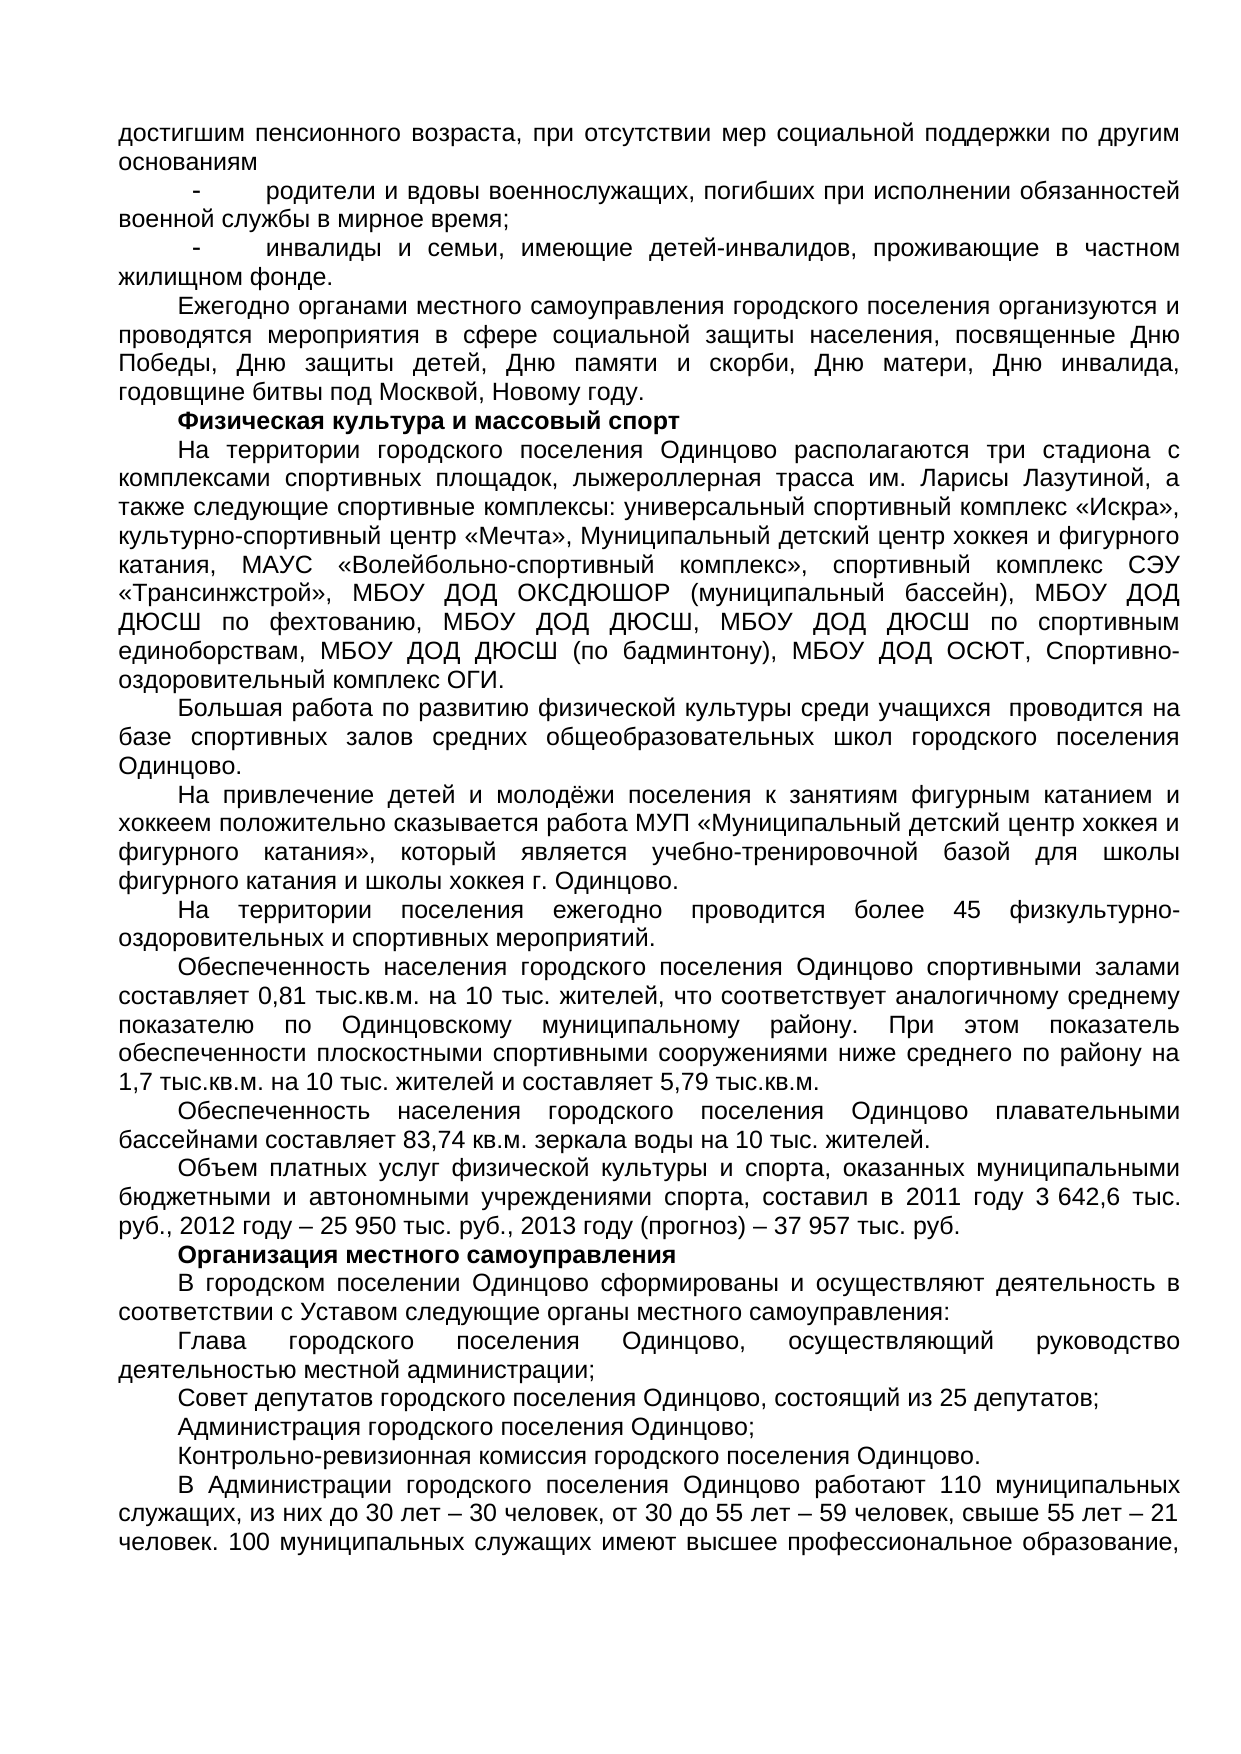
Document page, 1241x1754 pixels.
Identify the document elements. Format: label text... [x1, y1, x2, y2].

list родители и вдовы военнослужащих, погибших при исполнении обязанностей военной службы в мирное время; [118, 176, 1181, 233]
text Администрация городского поселения Одинцово; [118, 1412, 1181, 1441]
text Обеспеченность населения городского поселения Одинцово спортивными залами составляет 0,81 тыс.кв.м. на 10 тыс. жителей, что соответствует аналогичному среднему показателю по Одинцовскому муниципальному району. При этом показатель обеспеченности плоскостными спортивными сооружениями ниже среднего по району на 1,7 тыс.кв.м. на 10 тыс. жителей и составляет 5,79 тыс.кв.м. [118, 952, 1181, 1096]
text Обеспеченность населения городского поселения Одинцово плавательными бассейнами составляет 83,74 кв.м. зеркала воды на 10 тыс. жителей. [118, 1096, 1181, 1153]
text Организация местного самоуправления [118, 1239, 1181, 1268]
text На территории поселения ежегодно проводится более 45 физкультурно-оздоровительных и спортивных мероприятий. [118, 894, 1181, 952]
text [118, 1469, 1181, 1556]
text Глава городского поселения Одинцово, осуществляющий руководство деятельностью местной администрации; [118, 1326, 1181, 1383]
text Физическая культура и массовый спорт [118, 406, 1181, 434]
text Контрольно-ревизионная комиссия городского поселения Одинцово. [118, 1441, 1181, 1469]
text Объем платных услуг физической культуры и спорта, оказанных муниципальными бюджетными и автономными учреждениями спорта, составил в 2011 году 3 642,6 тыс. руб., 2012 году – 25 950 тыс. руб., 2013 году (прогноз) – 37 957 тыс. руб. [118, 1153, 1181, 1239]
text Большая работа по развитию физической культуры среди учащихся проводится на базе спортивных залов средних общеобразовательных школ городского поселения Одинцово. [118, 693, 1181, 779]
text В городском поселении Одинцово сформированы и осуществляют деятельность в соответствии с Уставом следующие органы местного самоуправления: [118, 1268, 1181, 1326]
text На территории городского поселения Одинцово располагаются три стадиона с комплексами спортивных площадок, лыжероллерная трасса им. Ларисы Лазутиной, а также следующие спортивные комплексы: универсальный спортивный комплекс «Искра», культурно-спортивный центр «Мечта», Муниципальный детский центр хоккея и фигурного катания, МАУС «Волейбольно-спортивный комплекс», спортивный комплекс СЭУ «Трансинжстрой», МБОУ ДОД ОКСДЮШОР (муниципальный бассейн), МБОУ ДОД ДЮСШ по фехтованию, МБОУ ДОД ДЮСШ, МБОУ ДОД ДЮСШ по спортивным единоборствам, МБОУ ДОД ДЮСШ (по бадминтону), МБОУ ДОД ОСЮТ, Спортивно-оздоровительный комплекс ОГИ. [118, 434, 1181, 693]
text На привлечение детей и молодёжи поселения к занятиям фигурным катанием и хоккеем положительно сказывается работа МУП «Муниципальный детский центр хоккея и фигурного катания», который является учебно-тренировочной базой для школы фигурного катания и школы хоккея г. Одинцово. [118, 779, 1181, 894]
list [118, 118, 1181, 176]
text Совет депутатов городского поселения Одинцово, состоящий из 25 депутатов; [118, 1383, 1181, 1412]
text Ежегодно органами местного самоуправления городского поселения организуются и проводятся мероприятия в сфере социальной защиты населения, посвященные Дню Победы, Дню защиты детей, Дню памяти и скорби, Дню матери, Дню инвалида, годовщине битвы под Москвой, Новому году. [118, 291, 1181, 406]
list инвалиды и семьи, имеющие детей-инвалидов, проживающие в частном жилищном фонде. [118, 233, 1181, 291]
